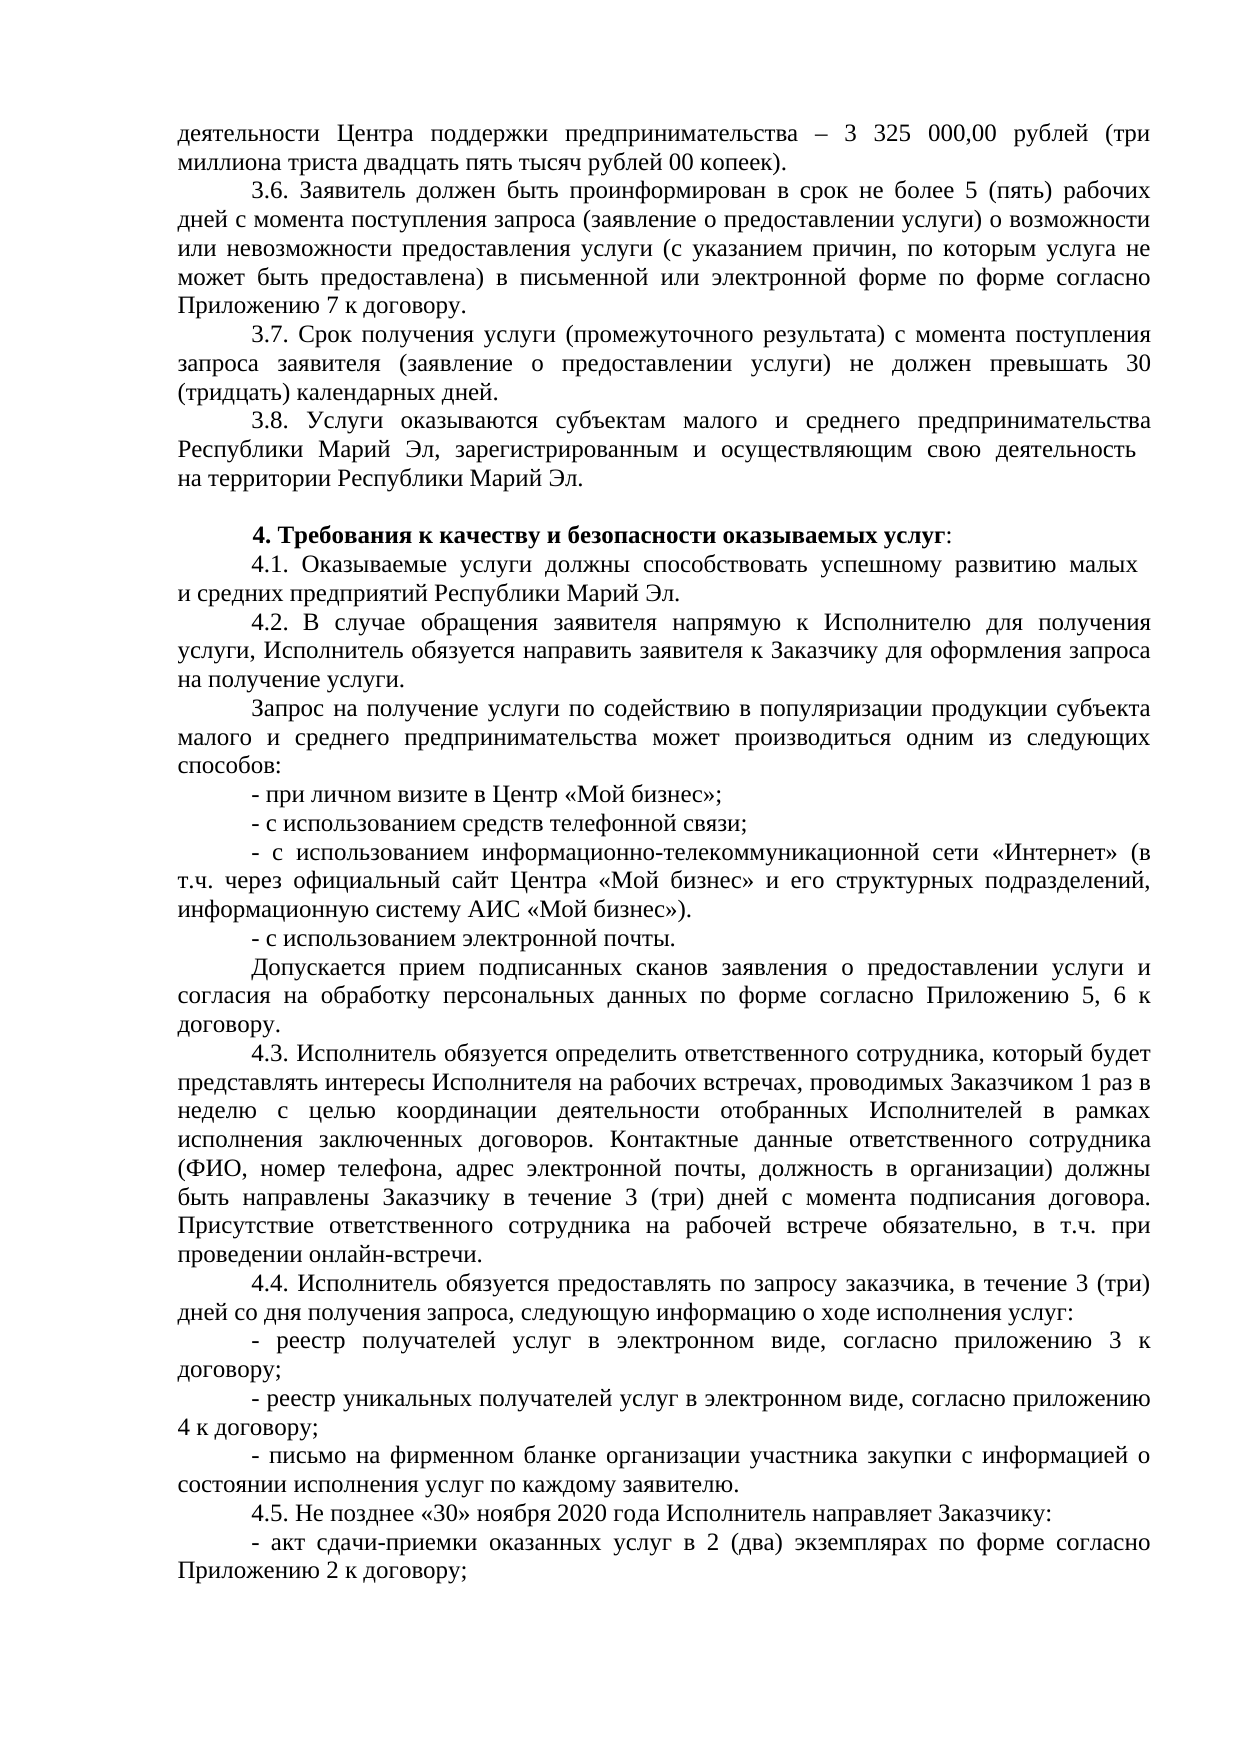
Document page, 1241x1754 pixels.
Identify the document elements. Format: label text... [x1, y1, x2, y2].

text - с использованием информационно-телекоммуникационной сети «Интернет» (в т.ч. через официальный сайт Центра «Мой бизнес» и его структурных подразделений, информационную систему АИС «Мой бизнес»). [177, 837, 1152, 923]
text 3.7. Срок получения услуги (промежуточного результата) с момента поступления запроса заявителя (заявление о предоставлении услуги) не должен превышать 30 (тридцать) календарных дней. [177, 319, 1152, 406]
text - при личном визите в Центр «Мой бизнес»; [177, 779, 1152, 808]
text 4.4. Исполнитель обязуется предоставлять по запросу заказчика, в течение 3 (три) дней со дня получения запроса, следующую информацию о ходе исполнения услуг: [177, 1268, 1152, 1326]
text 4.5. Не позднее «30» ноября 2020 года Исполнитель направляет Заказчику: [177, 1498, 1152, 1527]
text 3.8. Услуги оказываются субъектам малого и среднего предпринимательства Республики Марий Эл, зарегистрированным и осуществляющим свою деятельность на территории Республики Марий Эл. [177, 406, 1152, 492]
text - реестр получателей услуг в электронном виде, согласно приложению 3 к договору; [177, 1326, 1152, 1383]
text Допускается прием подписанных сканов заявления о предоставлении услуги и согласия на обработку персональных данных по форме согласно Приложению 5, 6 к договору. [177, 952, 1152, 1038]
text 4. Требования к качеству и безопасности оказываемых услуг: [177, 521, 1152, 549]
text 4.1. Оказываемые услуги должны способствовать успешному развитию малых и средних предприятий Республики Марий Эл. [177, 549, 1152, 607]
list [177, 118, 1152, 176]
text 4.3. Исполнитель обязуется определить ответственного сотрудника, который будет представлять интересы Исполнителя на рабочих встречах, проводимых Заказчиком 1 раз в неделю с целью координации деятельности отобранных Исполнителей в рамках исполнения заключенных договоров. Контактные данные ответственного сотрудника (ФИО, номер телефона, адрес электронной почты, должность в организации) должны быть направлены Заказчику в течение 3 (три) дней с момента подписания договора. Присутствие ответственного сотрудника на рабочей встрече обязательно, в т.ч. при проведении онлайн-встречи. [177, 1038, 1152, 1268]
text - письмо на фирменном бланке организации участника закупки с информацией о состоянии исполнения услуг по каждому заявителю. [177, 1441, 1152, 1498]
text - с использованием электронной почты. [177, 923, 1152, 952]
text - с использованием средств телефонной связи; [177, 808, 1152, 837]
text - реестр уникальных получателей услуг в электронном виде, согласно приложению 4 к договору; [177, 1383, 1152, 1441]
text 4.2. В случае обращения заявителя напрямую к Исполнителю для получения услуги, Исполнитель обязуется направить заявителя к Заказчику для оформления запроса на получение услуги. [177, 607, 1152, 693]
text Запрос на получение услуги по содействию в популяризации продукции субъекта малого и среднего предпринимательства может производиться одним из следующих способов: [177, 693, 1152, 779]
text - акт сдачи-приемки оказанных услуг в 2 (два) экземплярах по форме согласно Приложению 2 к договору; [177, 1527, 1152, 1584]
text 3.6. Заявитель должен быть проинформирован в срок не более 5 (пять) рабочих дней с момента поступления запроса (заявление о предоставлении услуги) о возможности или невозможности предоставления услуги (с указанием причин, по которым услуга не может быть предоставлена) в письменной или электронной форме по форме согласно Приложению 7 к договору. [177, 176, 1152, 319]
